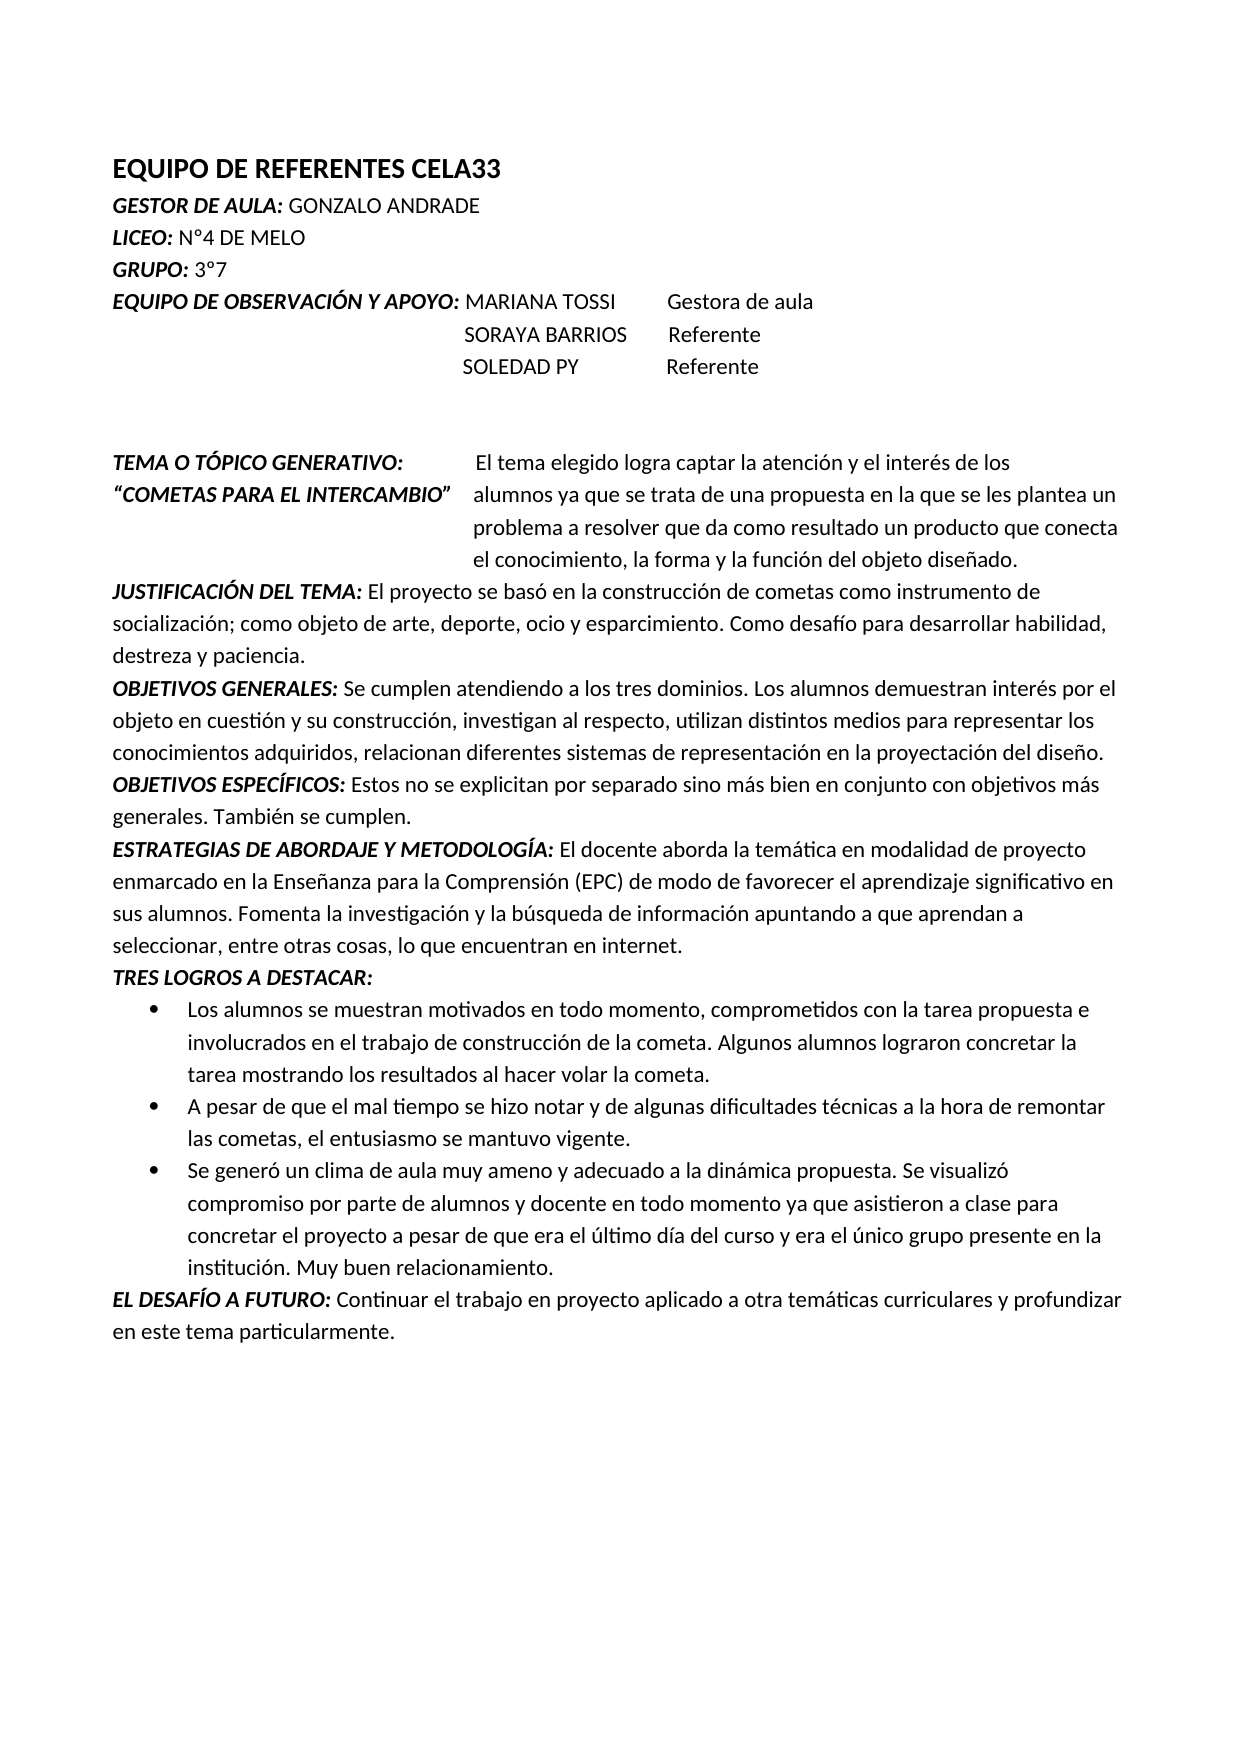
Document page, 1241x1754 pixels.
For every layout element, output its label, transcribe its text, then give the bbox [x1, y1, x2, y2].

text TEMA O TÓPICO GENERATIVO: El tema elegido logra captar la atención y el interés de los “COMETAS PARA EL INTERCAMBIO” alumnos ya que se trata de una propuesta en la que se les plantea un [112, 448, 1128, 509]
text OBJETIVOS GENERALES: Se cumplen atendiendo a los tres dominios. Los alumnos demuestran interés por el objeto en cuestión y su construcción, investigan al respecto, utilizan distintos medios para representar los conocimientos adquiridos, relacionan diferentes sistemas de representación en la proyectación del diseño. [112, 674, 1128, 766]
text LICEO: Nº4 DE MELO [112, 223, 1128, 251]
text SORAYA BARRIOS Referente [112, 320, 1128, 348]
text EQUIPO DE REFERENTES CELA33 [112, 150, 1128, 186]
text EL DESAFÍO A FUTURO: Continuar el trabajo en proyecto aplicado a otra temáticas curriculares y profundizar en este tema particularmente. [112, 1285, 1128, 1346]
text GRUPO: 3º7 [112, 255, 1128, 283]
text TRES LOGROS A DESTACAR: [112, 963, 1128, 991]
text problema a resolver que da como resultado un producto que conecta [112, 513, 1128, 541]
text EQUIPO DE OBSERVACIÓN Y APOYO: MARIANA TOSSI Gestora de aula [112, 287, 1128, 316]
text JUSTIFICACIÓN DEL TEMA: El proyecto se basó en la construcción de cometas como instrumento de socialización; como objeto de arte, deporte, ocio y esparcimiento. Como desafío para desarrollar habilidad, destreza y paciencia. [112, 577, 1128, 669]
text OBJETIVOS ESPECÍFICOS: Estos no se explicitan por separado sino más bien en conjunto con objetivos más generales. También se cumplen. [112, 770, 1128, 831]
text GESTOR DE AULA: GONZALO ANDRADE [112, 191, 1128, 219]
list Los alumnos se muestran motivados en todo momento, comprometidos con la tarea propuesta e involucrados en el trabajo de construcción de la cometa. Algunos alumnos lograron concretar la tarea mostrando los resultados al hacer volar la cometa. [150, 996, 1128, 1088]
text SOLEDAD PY Referente [112, 352, 1128, 380]
text el conocimiento, la forma y la función del objeto diseñado. [112, 545, 1128, 573]
list A pesar de que el mal tiempo se hizo notar y de algunas dificultades técnicas a la hora de remontar las cometas, el entusiasmo se mantuvo vigente. [150, 1092, 1128, 1152]
text ESTRATEGIAS DE ABORDAJE Y METODOLOGÍA: El docente aborda la temática en modalidad de proyecto enmarcado en la Enseñanza para la Comprensión (EPC) de modo de favorecer el aprendizaje significativo en sus alumnos. Fomenta la investigación y la búsqueda de información apuntando a que aprendan a seleccionar, entre otras cosas, lo que encuentran en internet. [112, 835, 1128, 959]
list Se generó un clima de aula muy ameno y adecuado a la dinámica propuesta. Se visualizó compromiso por parte de alumnos y docente en todo momento ya que asistieron a clase para concretar el proyecto a pesar de que era el último día del curso y era el único grupo presente en la institución. Muy buen relacionamiento. [150, 1157, 1128, 1281]
